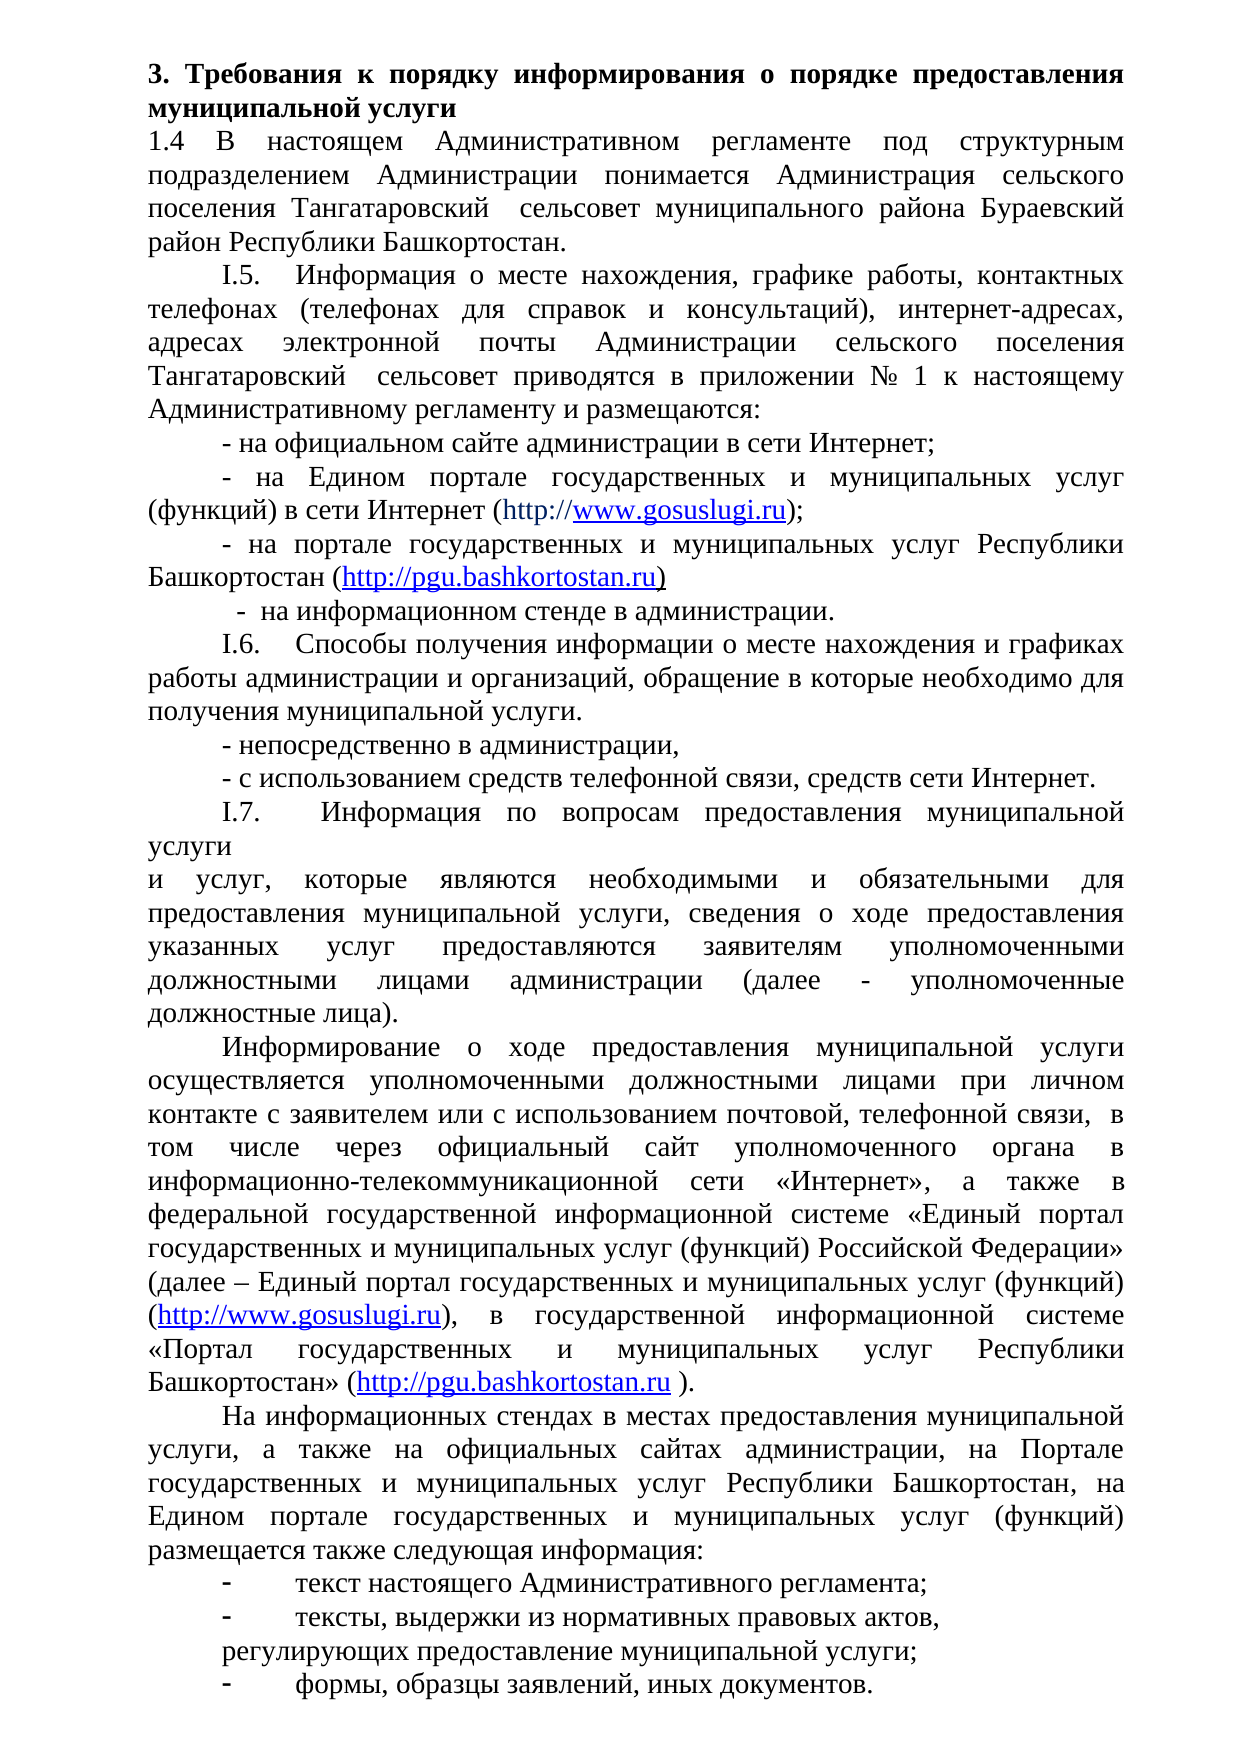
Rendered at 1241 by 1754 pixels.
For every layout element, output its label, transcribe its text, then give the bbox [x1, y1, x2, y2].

text - на портале государственных и муниципальных услуг Республики Башкортостан (http://pgu.bashkortostan.ru) [148, 526, 1125, 593]
text Информирование о ходе предоставления муниципальной услуги осуществляется уполномоченными должностными лицами при личном контакте с заявителем или с использованием почтовой, телефонной связи, в том числе через официальный сайт уполномоченного органа в информационно-телекоммуникационной сети «Интернет», а также в федеральной государственной информационной системе «Единый портал государственных и муниципальных услуг (функций) Российской Федерации» (далее – Единый портал государственных и муниципальных услуг (функций) (http://www.gosuslugi.ru), в государственной информационной системе «Портал государственных и муниципальных услуг Республики Башкортостан» (http://pgu.bashkortostan.ru ). [148, 1029, 1125, 1398]
text и услуг, которые являются необходимыми и обязательными для предоставления муниципальной услуги, сведения о ходе предоставления указанных услуг предоставляются заявителям уполномоченными должностными лицами администрации (далее - уполномоченные должностные лица). [148, 861, 1125, 1029]
text 1.4 В настоящем Административном регламенте под структурным подразделением Администрации понимается Администрация сельского поселения Тангатаровский сельсовет муниципального района Бураевский район Республики Башкортостан. [148, 123, 1125, 257]
list тексты, выдержки из нормативных правовых актов, [148, 1599, 1125, 1633]
list Информация по вопросам предоставления муниципальной услуги [148, 794, 1125, 861]
list текст настоящего Административного регламента; [148, 1566, 1125, 1599]
text регулирующих предоставление муниципальной услуги; [148, 1633, 1125, 1666]
text 3. Требования к порядку информирования о порядке предоставления муниципальной услуги [148, 56, 1125, 123]
text На информационных стендах в местах предоставления муниципальной услуги, а также на официальных сайтах администрации, на Портале государственных и муниципальных услуг Республики Башкортостан, на Едином портале государственных и муниципальных услуг (функций) размещается также следующая информация: [148, 1398, 1125, 1566]
text - на официальном сайте администрации в сети Интернет; [148, 425, 1125, 459]
text - на информационном стенде в администрации. [148, 593, 1125, 626]
list Информация о месте нахождения, графике работы, контактных телефонах (телефонах для справок и консультаций), интернет-адресах, адресах электронной почты Администрации сельского поселения Тангатаровский сельсовет приводятся в приложении № 1 к настоящему Административному регламенту и размещаются: [148, 257, 1125, 425]
text - на Едином портале государственных и муниципальных услуг (функций) в сети Интернет (http://www.gosuslugi.ru); [148, 459, 1125, 526]
text - с использованием средств телефонной связи, средств сети Интернет. [148, 761, 1125, 794]
list формы, образцы заявлений, иных документов. [148, 1666, 1125, 1700]
list Способы получения информации о месте нахождения и графиках работы администрации и организаций, обращение в которые необходимо для получения муниципальной услуги. [148, 626, 1125, 727]
text - непосредственно в администрации, [148, 727, 1125, 761]
